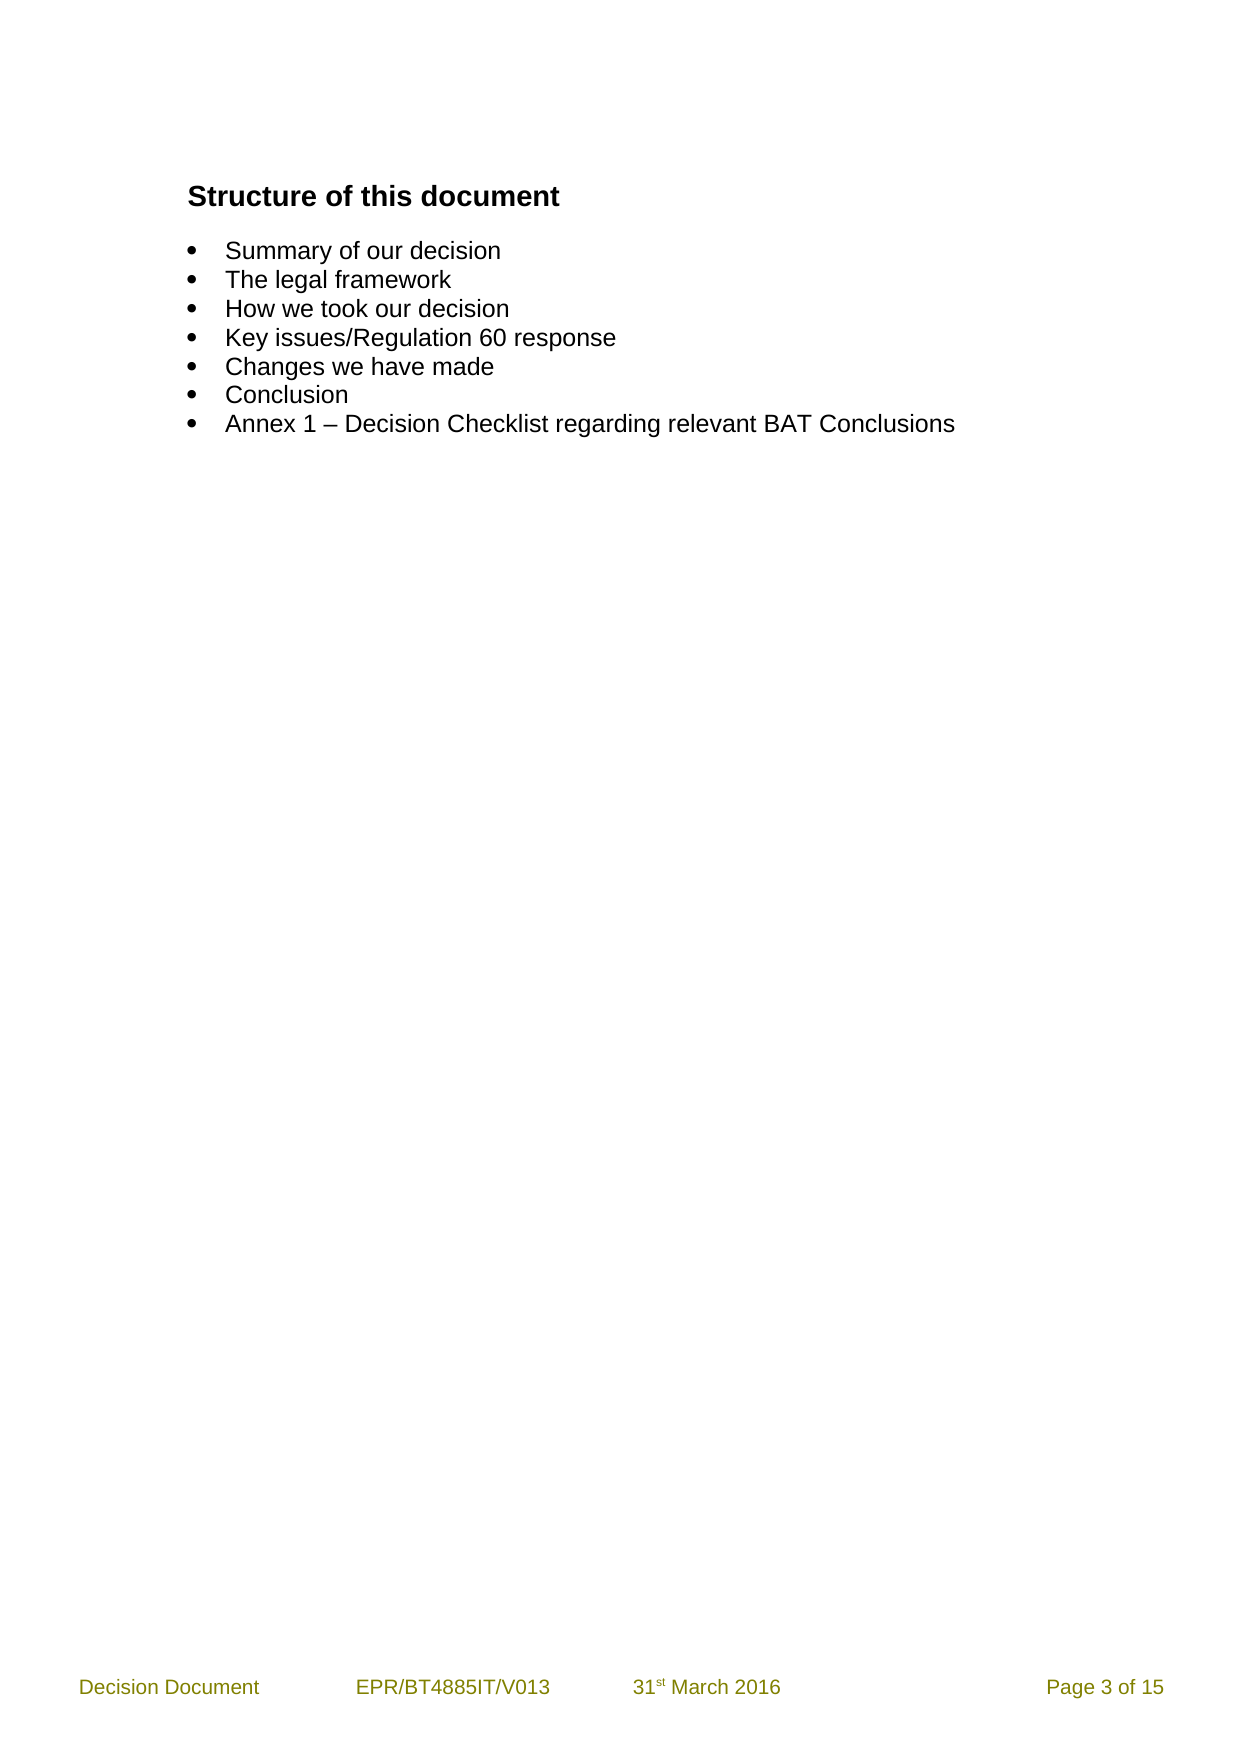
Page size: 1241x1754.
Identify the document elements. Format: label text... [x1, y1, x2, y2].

list Changes we have made [187, 352, 1053, 381]
list Summary of our decision [187, 236, 1053, 265]
text Structure of this document [187, 179, 1053, 212]
list Annex 1 – Decision Checklist regarding relevant BAT Conclusions [187, 409, 1053, 438]
list How we took our decision [187, 294, 1053, 323]
list Key issues/Regulation 60 response [187, 323, 1053, 352]
list The legal framework [187, 265, 1053, 294]
list Conclusion [187, 381, 1053, 409]
